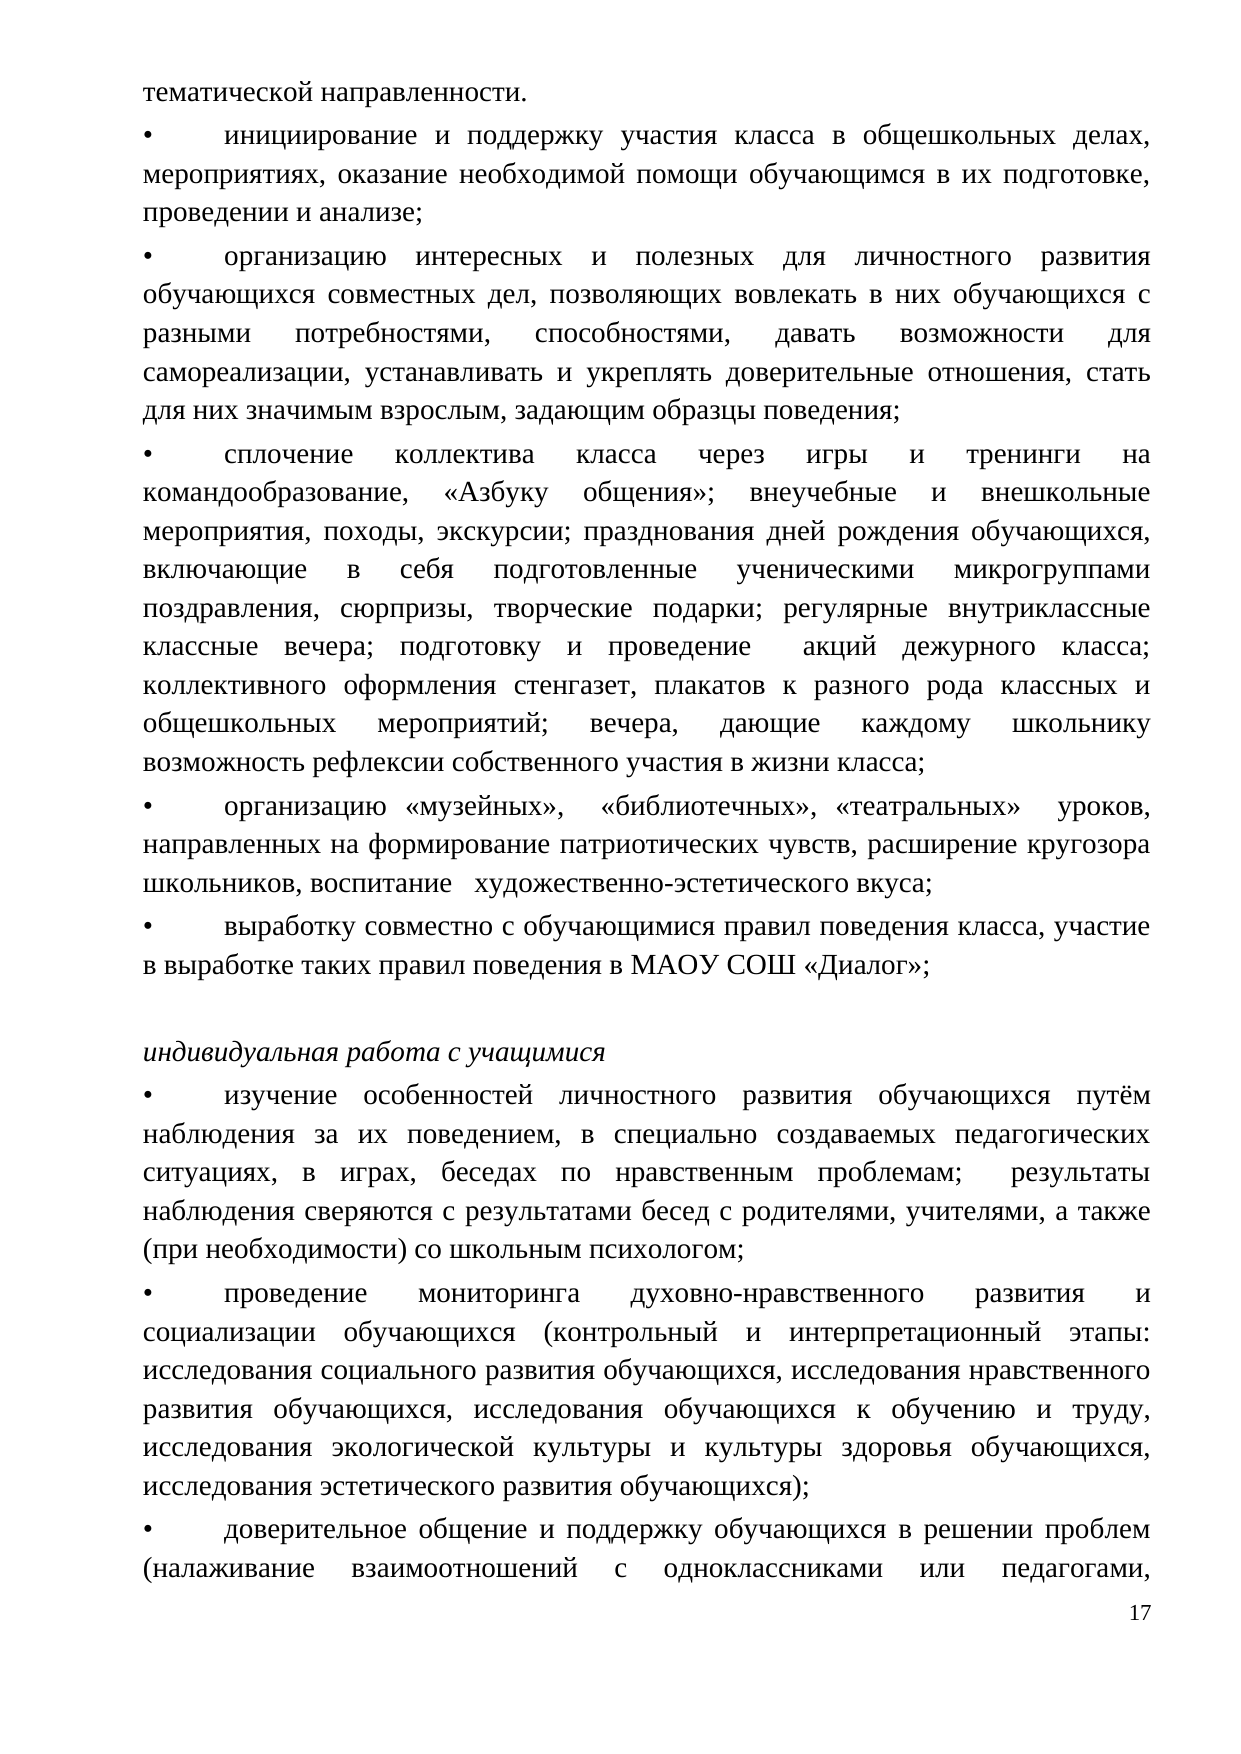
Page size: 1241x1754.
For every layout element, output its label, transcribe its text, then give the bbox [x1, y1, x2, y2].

text • выработку совместно с обучающимися правил поведения класса, участие в выработке таких правил поведения в МАОУ СОШ «Диалог»; [143, 908, 1151, 980]
text • сплочение коллектива класса через игры и тренинги на командообразование, «Азбуку общения»; внеучебные и внешкольные мероприятия, походы, экскурсии; празднования дней рождения обучающихся, включающие в себя подготовленные ученическими микрогруппами поздравления, сюрпризы, творческие подарки; регулярные внутриклассные классные вечера; подготовку и проведение акций дежурного класса; коллективного оформления стенгазет, плакатов к разного рода классных и общешкольных мероприятий; вечера, дающие каждому школьнику возможность рефлексии собственного участия в жизни класса; [143, 436, 1151, 778]
text индивидуальная работа с учащимися [143, 1034, 1151, 1067]
text • организацию «музейных», «библиотечных», «театральных» уроков, направленных на формирование патриотических чувств, расширение кругозора школьников, воспитание художественно-эстетического вкуса; [143, 788, 1151, 898]
text • инициирование и поддержку участия класса в общешкольных делах, мероприятиях, оказание необходимой помощи обучающимся в их подготовке, проведении и анализе; [143, 117, 1151, 228]
text • организацию интересных и полезных для личностного развития обучающихся совместных дел, позволяющих вовлекать в них обучающихся с разными потребностями, способностями, давать возможности для самореализации, устанавливать и укреплять доверительные отношения, стать для них значимым взрослым, задающим образцы поведения; [143, 238, 1151, 426]
text • изучение особенностей личностного развития обучающихся путём наблюдения за их поведением, в специально создаваемых педагогических ситуациях, в играх, беседах по нравственным проблемам; результаты наблюдения сверяются с результатами бесед с родителями, учителями, а также (при необходимости) со школьным психологом; [143, 1077, 1151, 1265]
text • проведение мониторинга духовно-нравственного развития и социализации обучающихся (контрольный и интерпретационный этапы: исследования социального развития обучающихся, исследования нравственного развития обучающихся, исследования обучающихся к обучению и труду, исследования экологической культуры и культуры здоровья обучающихся, исследования эстетического развития обучающихся); [143, 1275, 1151, 1501]
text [143, 74, 1151, 107]
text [143, 1511, 1151, 1583]
